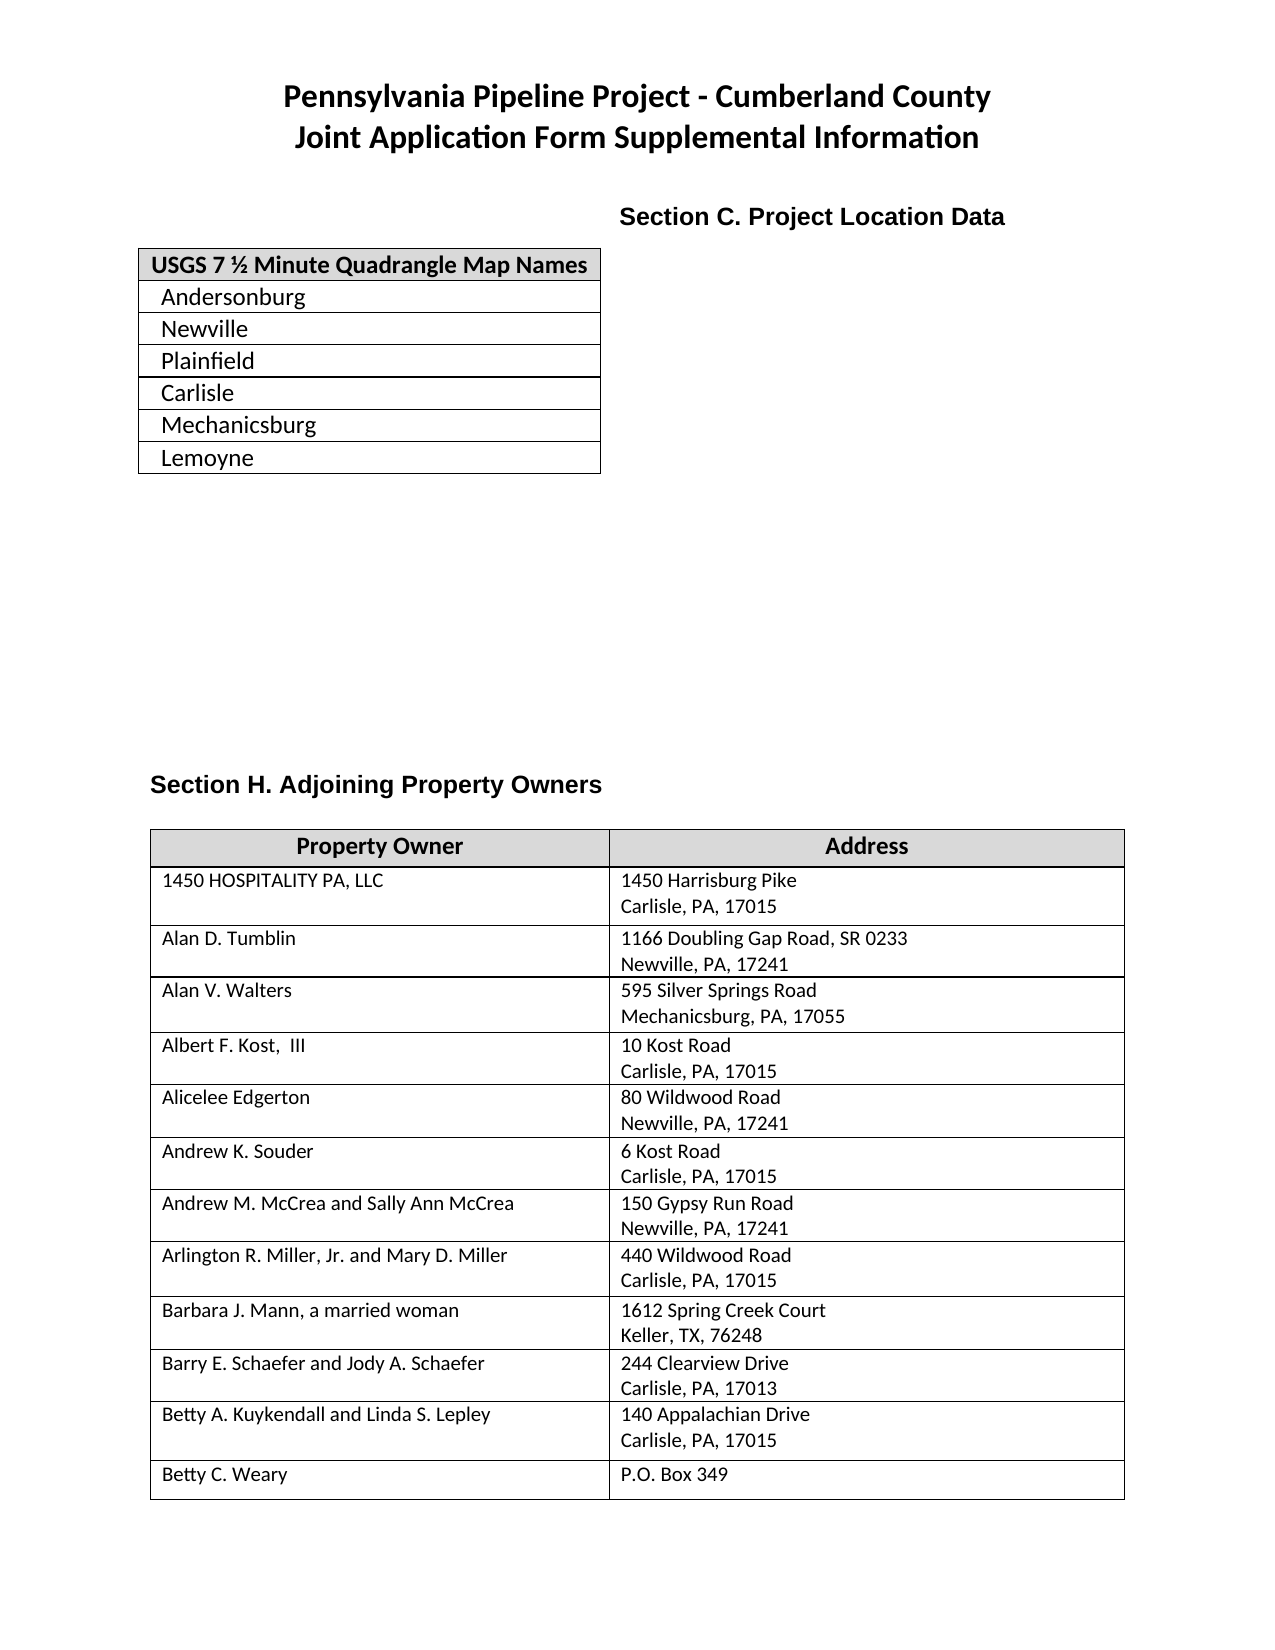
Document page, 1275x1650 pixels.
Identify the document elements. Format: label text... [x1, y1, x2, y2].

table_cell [610, 1461, 1124, 1499]
table_cell 80 Wildwood Road Newville, PA, 17241 [610, 1085, 1124, 1137]
table_header USGS 7 ½ Minute Quadrangle Map Names [139, 249, 600, 280]
table_cell 1612 Spring Creek Court Keller, TX, 76248 [610, 1297, 1124, 1349]
table_cell 140 Appalachian Drive Carlisle, PA, 17015 [610, 1402, 1124, 1460]
table_cell Newville [139, 313, 600, 344]
table_cell Andrew K. Souder [151, 1138, 609, 1189]
table_cell Lemoyne [139, 442, 600, 473]
table_cell Alan V. Walters [151, 978, 609, 1032]
table_cell Betty A. Kuykendall and Linda S. Lepley [151, 1402, 609, 1460]
table_cell Betty C. Weary [151, 1461, 609, 1499]
text Section C. Project Location Data [150, 202, 1125, 502]
table_header Address [610, 830, 1124, 866]
table_cell Alicelee Edgerton [151, 1085, 609, 1137]
table_cell 10 Kost Road Carlisle, PA, 17015 [610, 1033, 1124, 1083]
table_cell Carlisle [139, 378, 600, 409]
table_cell 440 Wildwood Road Carlisle, PA, 17015 [610, 1242, 1124, 1296]
table_cell Plainfield [139, 345, 600, 376]
table_cell 595 Silver Springs Road Mechanicsburg, PA, 17055 [610, 978, 1124, 1032]
table_cell 1450 Harrisburg Pike Carlisle, PA, 17015 [610, 868, 1124, 924]
table_cell Albert F. Kost, III [151, 1033, 609, 1083]
table_header Property Owner [151, 830, 609, 866]
table_cell Andrew M. McCrea and Sally Ann McCrea [151, 1190, 609, 1241]
table_cell 1450 HOSPITALITY PA, LLC [151, 868, 609, 924]
table_cell Mechanicsburg [139, 410, 600, 441]
text Section H. Adjoining Property Owners [150, 770, 1125, 798]
table_cell Barbara J. Mann, a married woman [151, 1297, 609, 1349]
table_cell 244 Clearview Drive Carlisle, PA, 17013 [610, 1350, 1124, 1401]
table_cell Alan D. Tumblin [151, 926, 609, 976]
table_cell 6 Kost Road Carlisle, PA, 17015 [610, 1138, 1124, 1189]
table_cell 1166 Doubling Gap Road, SR 0233 Newville, PA, 17241 [610, 926, 1124, 976]
table_cell Arlington R. Miller, Jr. and Mary D. Miller [151, 1242, 609, 1296]
table_cell 150 Gypsy Run Road Newville, PA, 17241 [610, 1190, 1124, 1241]
table_cell Andersonburg [139, 281, 600, 312]
table_cell Barry E. Schaefer and Jody A. Schaefer [151, 1350, 609, 1401]
